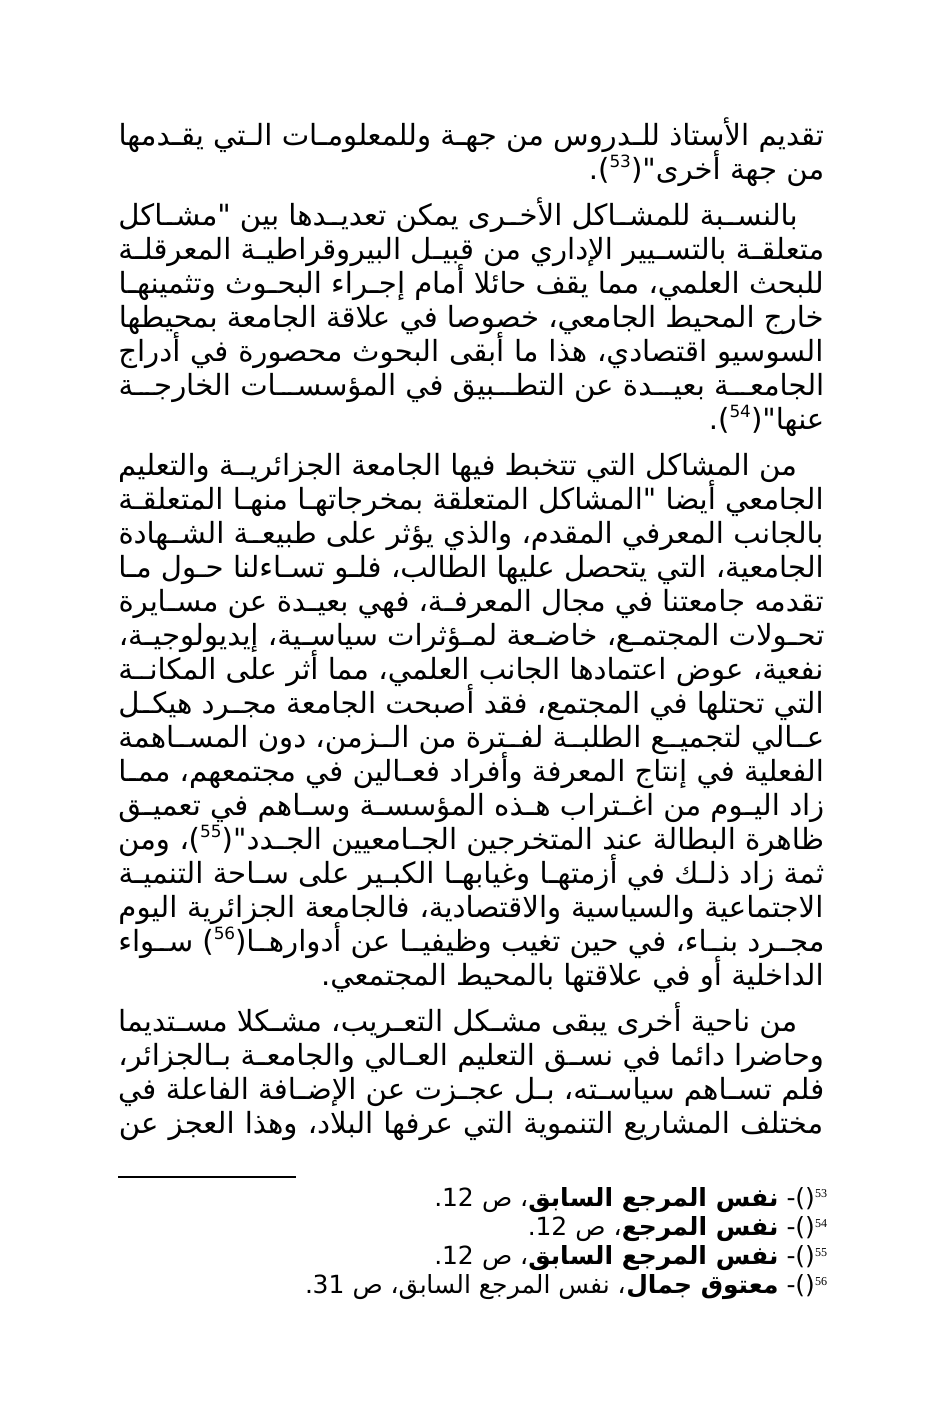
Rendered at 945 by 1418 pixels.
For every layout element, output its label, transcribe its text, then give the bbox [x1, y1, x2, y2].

text من المشاكل التي تتخبط فيها الجامعة الجزائرية والتعليم الجامعي أيضا "المشاكل المتعلقة بمخرجاتها منها المتعلقة بالجانب المعرفي المقدم، والذي يؤثر على طبيعة الشهادة الجامعية، التي يتحصل عليها الطالب، فلو تساءلنا حول ما تقدمه جامعتنا في مجال المعرفة، فهي بعيدة عن مسايرة تحولات المجتمع، خاضعة لمؤثرات سياسية، إيديولوجية، نفعية، عوض اعتمادها الجانب العلمي، مما أثر على المكانة التي تحتلها في المجتمع، فقد أصبحت الجامعة مجرد هيكل عالي لتجميع الطلبة لفترة من الزمن، دون المساهمة الفعلية في إنتاج المعرفة وأفراد فعالين في مجتمعهم، مما زاد اليوم من اغتراب هذه المؤسسة وساهم في تعميق ظاهرة البطالة عند المتخرجين الجامعيين الجدد"()، ومن ثمة زاد ذلك في أزمتها وغيابها الكبير على ساحة التنمية الاجتماعية والسياسية والاقتصادية، فالجامعة الجزائرية اليوم مجرد بناء، في حين تغيب وظيفيا عن أدوارها() سواء الداخلية أو في علاقتها بالمحيط المجتمعي. [118, 449, 824, 992]
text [118, 1004, 824, 1140]
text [118, 118, 824, 186]
text بالنسبة للمشاكل الأخرى يمكن تعديدها بين "مشاكل متعلقة بالتسيير الإداري من قبيل البيروقراطية المعرقلة للبحث العلمي، مما يقف حائلا أمام إجراء البحوث وتثمينها خارج المحيط الجامعي، خصوصا في علاقة الجامعة بمحيطها السوسيو اقتصادي، هذا ما أبقى البحوث محصورة في أدراج الجامعة بعيدة عن التطبيق في المؤسسات الخارجة عنها"(). [118, 198, 824, 436]
